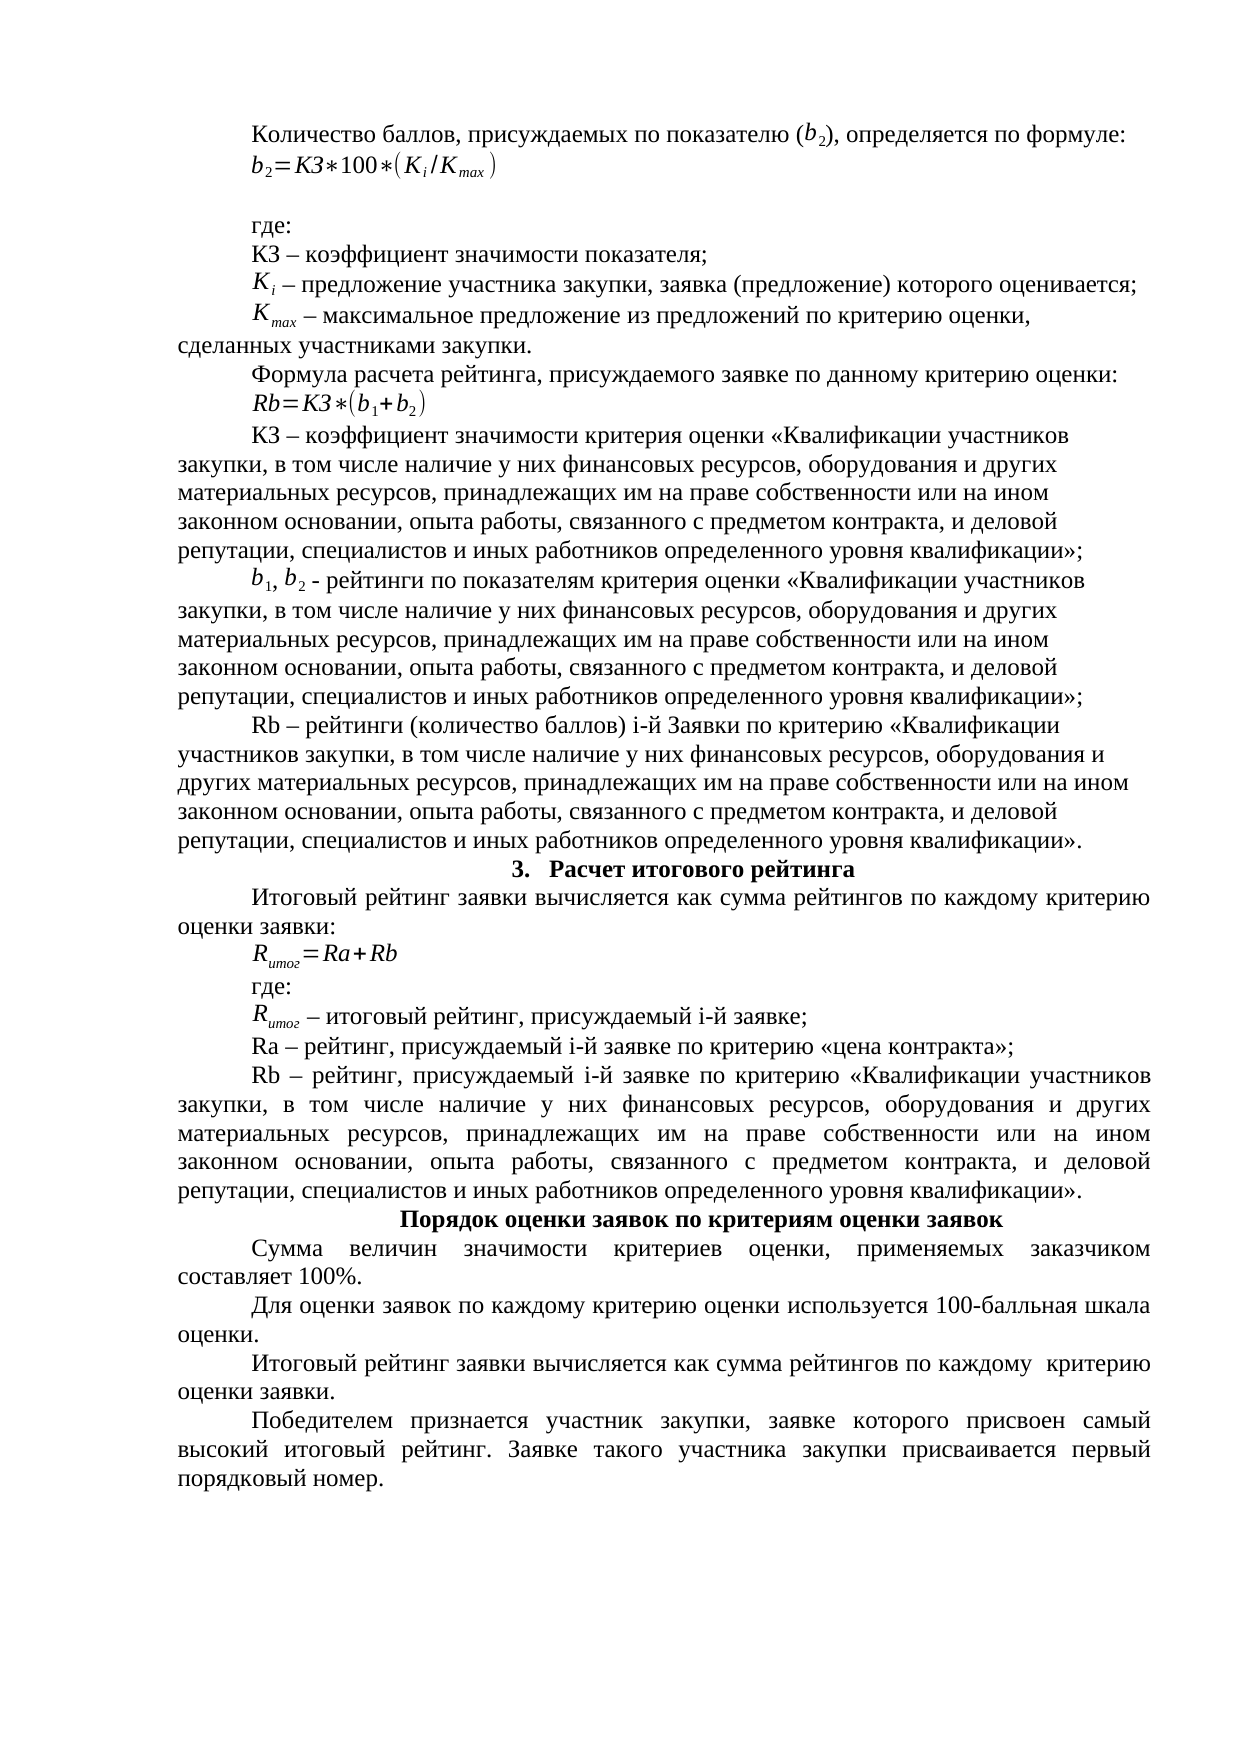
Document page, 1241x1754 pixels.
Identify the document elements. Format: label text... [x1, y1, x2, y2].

text Rb – рейтинги (количество баллов) i-й Заявки по критерию «Квалификации участников закупки, в том числе наличие у них финансовых ресурсов, оборудования и других материальных ресурсов, принадлежащих им на праве собственности или на ином законном основании, опыта работы, связанного с предметом контракта, и деловой репутации, специалистов и иных работников определенного уровня квалификации». [177, 710, 1152, 854]
list Расчет итогового рейтинга [215, 854, 1152, 882]
text КЗ – коэффициент значимости критерия оценки «Квалификации участников закупки, в том числе наличие у них финансовых ресурсов, оборудования и других материальных ресурсов, принадлежащих им на праве собственности или на ином законном основании, опыта работы, связанного с предметом контракта, и деловой репутации, специалистов и иных работников определенного уровня квалификации»; [177, 420, 1152, 564]
text КЗ – коэффициент значимости показателя; [177, 239, 1152, 268]
list Порядок оценки заявок по критериям оценки заявок [177, 1204, 1152, 1233]
list – итоговый рейтинг, присуждаемый i-й заявке; [177, 1000, 1152, 1031]
text – предложение участника закупки, заявка (предложение) которого оценивается; [177, 268, 1152, 299]
list Сумма величин значимости критериев оценки, применяемых заказчиком составляет 100%. [177, 1233, 1152, 1290]
text – максимальное предложение из предложений по критерию оценки, сделанных участниками закупки. [177, 299, 1152, 359]
list Победителем признается участник закупки, заявке которого присвоен самый высокий итоговый рейтинг. Заявке такого участника закупки присваивается первый порядковый номер. [177, 1405, 1152, 1491]
list Итоговый рейтинг заявки вычисляется как сумма рейтингов по каждому критерию оценки заявки. [177, 1348, 1152, 1405]
list где: [177, 971, 1152, 1000]
text Количество баллов, присуждаемых по показателю (), определяется по формуле: [177, 118, 1152, 149]
list Для оценки заявок по каждому критерию оценки используется 100-балльная шкала оценки. [177, 1290, 1152, 1348]
list Итоговый рейтинг заявки вычисляется как сумма рейтингов по каждому критерию оценки заявки: [177, 882, 1152, 940]
text где: [177, 210, 1152, 239]
text Формула расчета рейтинга, присуждаемого заявке по данному критерию оценки: [177, 359, 1152, 388]
text , - рейтинги по показателям критерия оценки «Квалификации участников закупки, в том числе наличие у них финансовых ресурсов, оборудования и других материальных ресурсов, принадлежащих им на праве собственности или на ином законном основании, опыта работы, связанного с предметом контракта, и деловой репутации, специалистов и иных работников определенного уровня квалификации»; [177, 564, 1152, 710]
list Ra – рейтинг, присуждаемый i-й заявке по критерию «цена контракта»; [177, 1031, 1152, 1060]
list Rb – рейтинг, присуждаемый i-й заявке по критерию «Квалификации участников закупки, в том числе наличие у них финансовых ресурсов, оборудования и других материальных ресурсов, принадлежащих им на праве собственности или на ином законном основании, опыта работы, связанного с предметом контракта, и деловой репутации, специалистов и иных работников определенного уровня квалификации». [177, 1060, 1152, 1204]
